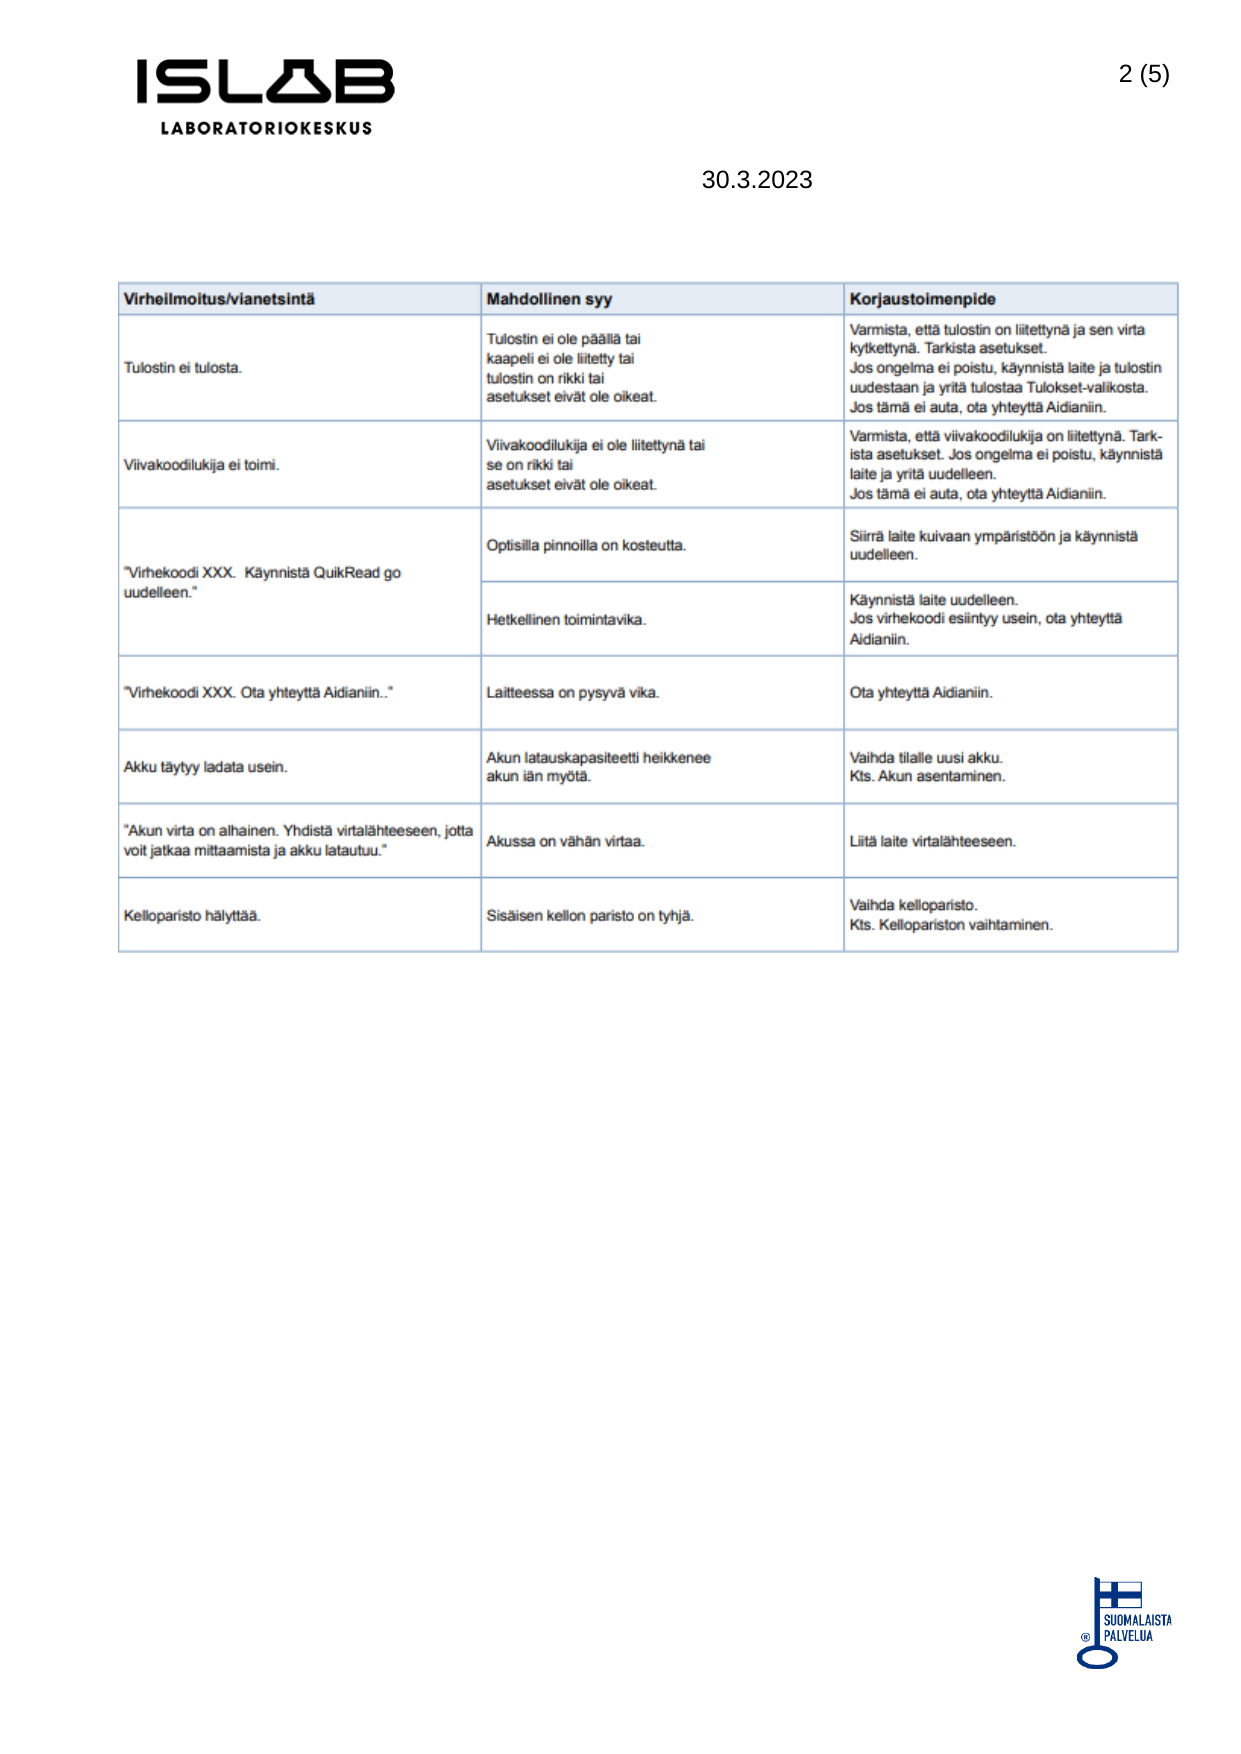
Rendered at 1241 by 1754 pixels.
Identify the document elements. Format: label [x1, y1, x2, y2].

picture [118, 279, 1182, 956]
picture [1077, 1577, 1172, 1669]
picture [129, 59, 403, 136]
